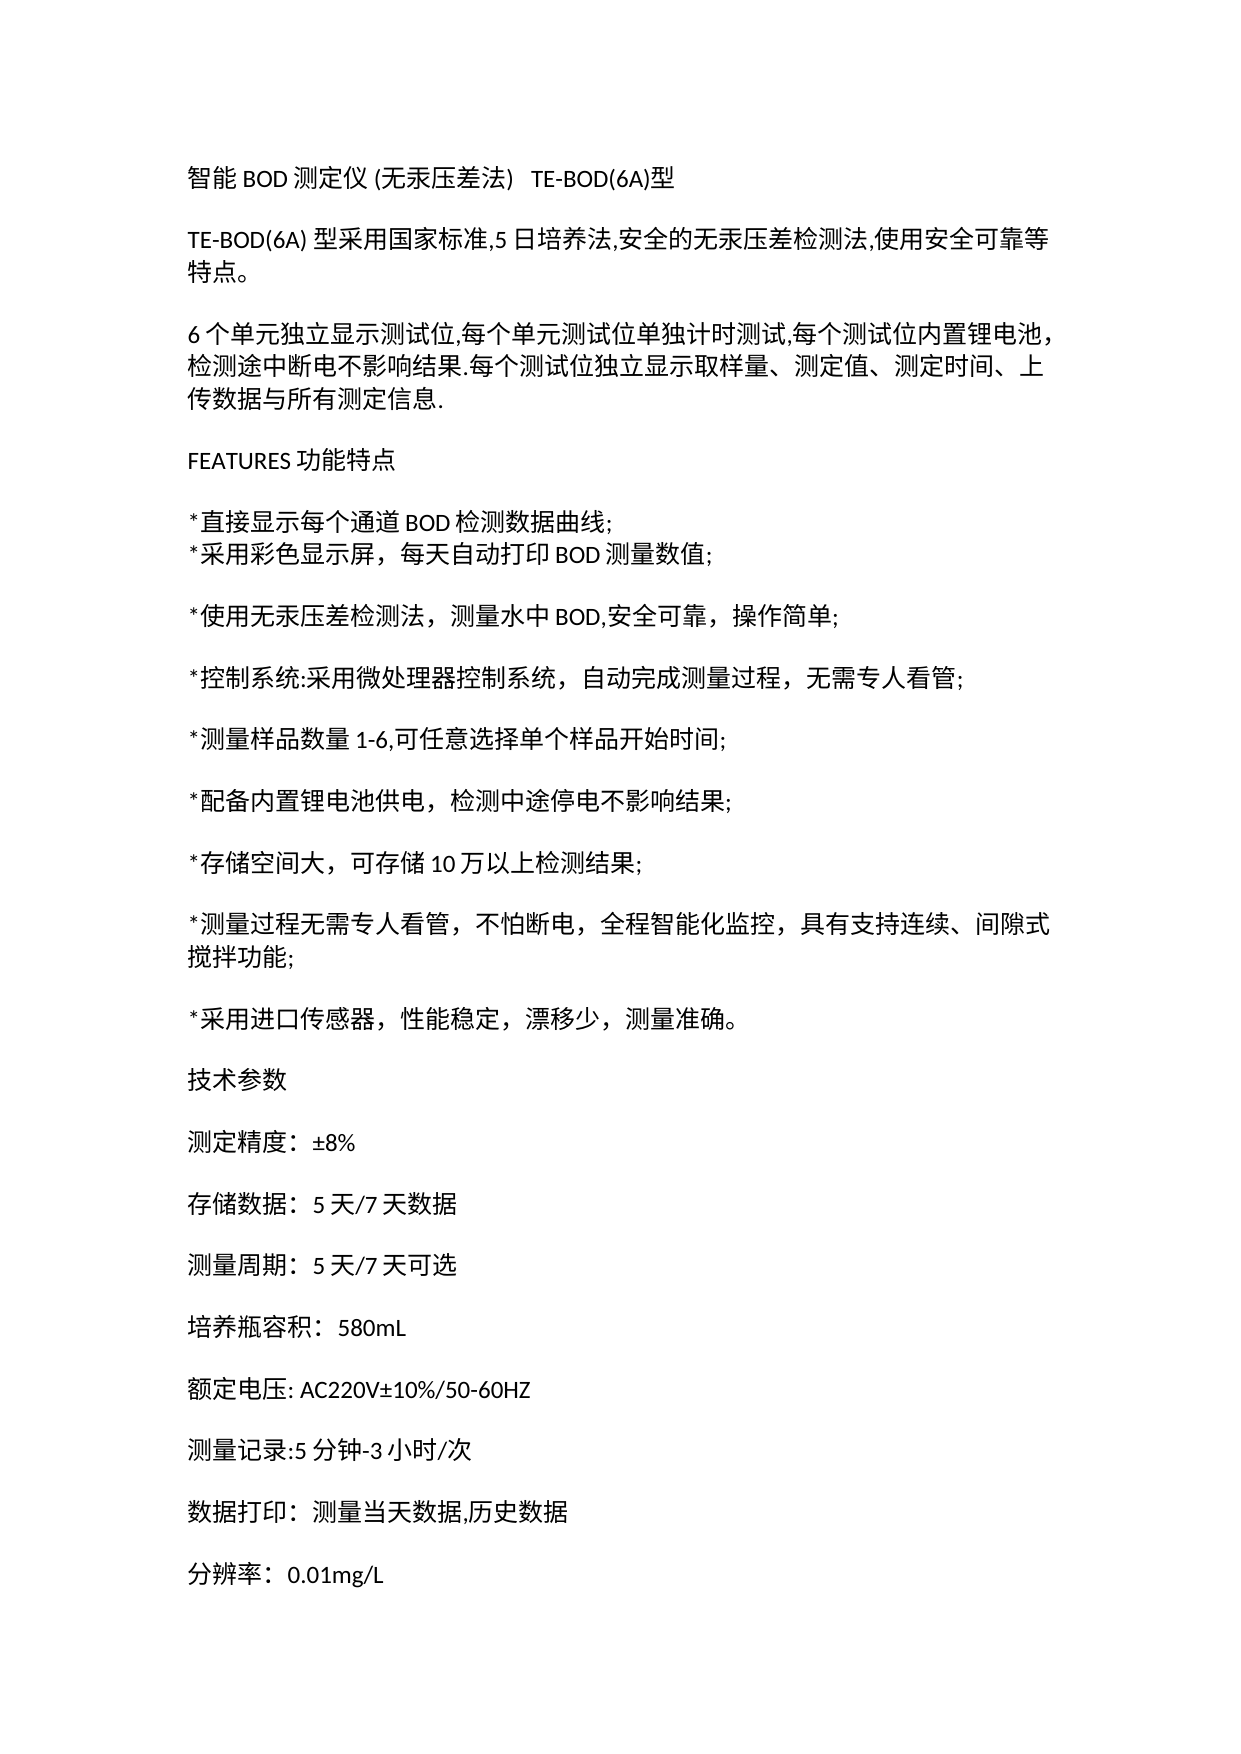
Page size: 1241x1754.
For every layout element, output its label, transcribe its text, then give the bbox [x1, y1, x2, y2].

text 测定精度：±8% [187, 1126, 1053, 1159]
text 存储数据：5天/7天数据 [187, 1188, 1053, 1220]
text *直接显示每个通道BOD检测数据曲线; *采用彩色显示屏，每天自动打印BOD测量数值; [187, 506, 1053, 571]
text 测量周期：5天/7天可选 [187, 1249, 1053, 1282]
text 测量记录:5分钟-3小时/次 [187, 1434, 1053, 1467]
text TE-BOD(6A) 型采用国家标准,5日培养法,安全的无汞压差检测法,使用安全可靠等特点。 [187, 224, 1053, 289]
text 数据打印：测量当天数据,历史数据 [187, 1496, 1053, 1529]
text *配备内置锂电池供电，检测中途停电不影响结果; [187, 785, 1053, 818]
text 培养瓶容积：580mL [187, 1311, 1053, 1344]
text *测量过程无需专人看管，不怕断电，全程智能化监控，具有支持连续、间隙式搅拌功能; [187, 909, 1053, 974]
text 技术参数 [187, 1064, 1053, 1097]
text *测量样品数量1-6,可任意选择单个样品开始时间; [187, 724, 1053, 756]
text 6个单元独立显示测试位,每个单元测试位单独计时测试,每个测试位内置锂电池，检测途中断电不影响结果.每个测试位独立显示取样量、测定值、测定时间、上传数据与所有测定信息. [187, 318, 1053, 415]
text *控制系统:采用微处理器控制系统，自动完成测量过程，无需专人看管; [187, 662, 1053, 694]
text FEATURES功能特点 [187, 444, 1053, 477]
text 额定电压: AC220V±10%/50-60HZ [187, 1373, 1053, 1405]
text *采用进口传感器，性能稳定，漂移少，测量准确。 [187, 1003, 1053, 1035]
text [187, 1558, 1053, 1590]
text *使用无汞压差检测法，测量水中BOD,安全可靠，操作简单; [187, 600, 1053, 633]
text 智能BOD测定仪 (无汞压差法) TE-BOD(6A)型 [187, 162, 1053, 194]
text *存储空间大，可存储10万以上检测结果; [187, 847, 1053, 879]
